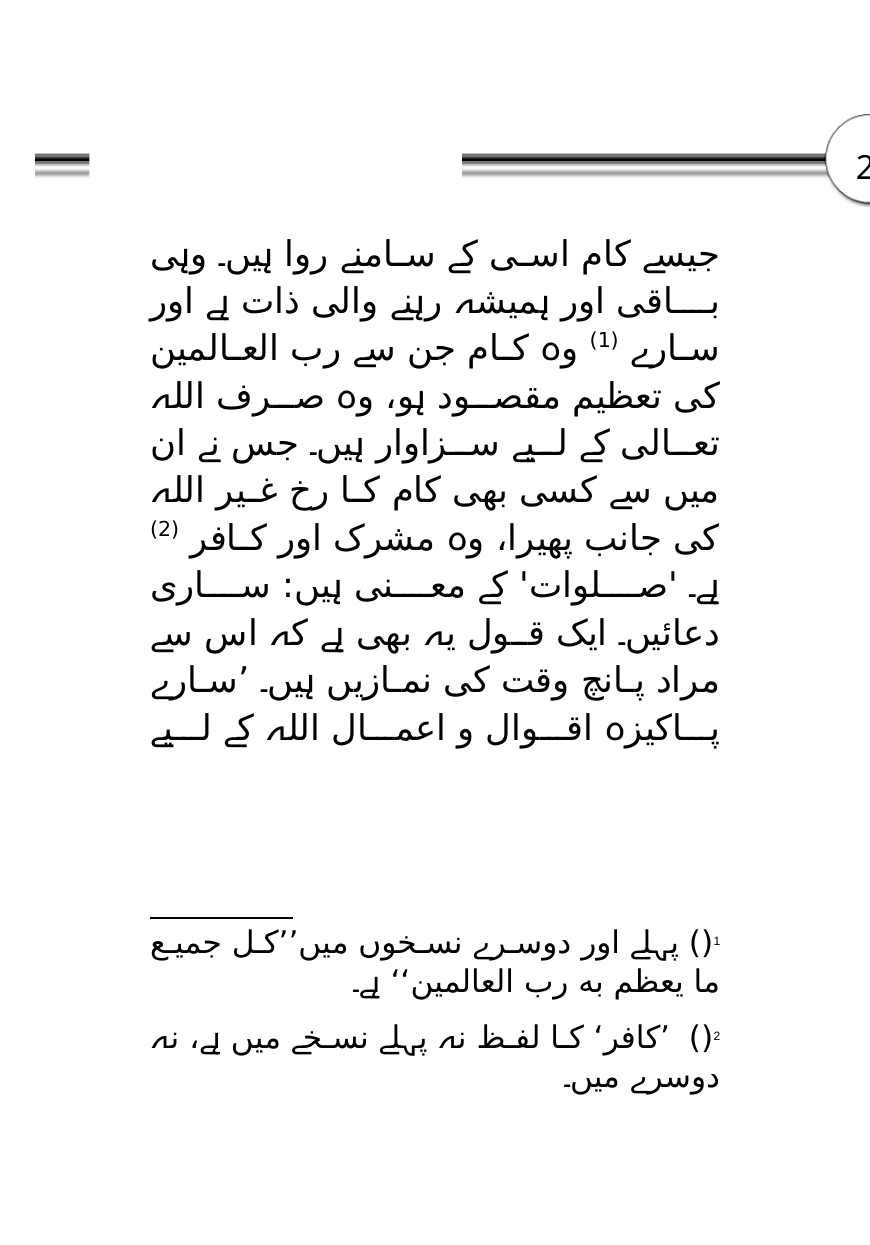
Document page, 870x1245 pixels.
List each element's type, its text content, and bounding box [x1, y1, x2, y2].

picture [861, 167, 870, 176]
text ’تحیّات‘ کے معنی ہیں: تمام تر تعظیمات، چاہے وہ ملک کے اعتبار سے ہوں یا استحقاق کے اعتبارسے، اللہ () تعالی کے لیے ہیں۔ مثال کے طور پر جھکنے، رکوع کرنے () اور سجدے کرنے جیسے کام اسی کے سامنے روا ہیں۔ وہی باقی اور ہمیشہ رہنے والی ذات ہے اور سارے () وہ کام جن سے رب العالمین کی تعظیم مقصود ہو، وہ صرف اللہ تعالی کے لیے سزاوار ہیں۔ جس نے ان میں سے کسی بھی کام کا رخ غیر اللہ کی جانب پھیرا، وہ مشرک اور کافر () ہے۔ 'صلوات' کے معنی ہیں: ساری دعائیں۔ ایک قول یہ بھی ہے کہ اس سے مراد پانچ وقت کی نمازیں ہیں۔ ’سارے پاکیزہ اقوال و اعمال اللہ کے لیے ہیں()اللہ‘ تعالیٰ سراپا طیّب یعنی مکمل طور پر پاکیزہ ہے، اسے صرف پاکیزہ () اقوال واعمال ہی قبول ہیں۔ ’’اے نبی ﷺ ! آپ پر سلامتی، اللہ کی رحمت اور برکت نازل ہو‘‘ : اس کے ذریعے آپ نبی ﷺ کے لیے سلامتی، رحمت () اور برکت () کی دعا کر رہے ہیں۔ یاد رہے کہ جو دعا آپ ﷺ کے لیے کی جارہی ہے، وہی دعا اللہ کے لیے قطعًا نہیں کی جائے گی۔ ’’سلامتی () ہو ہم پر اور اللہ کے نیک بندوں پر‘‘: اس کے ذریعے آپ اپنے آپ کی اور زمین وآسمان میں موجود ہر صالح بندے () کی سلامتی کے لیے دعا کر رہے ہیں۔ ’سلامتی‘ دعا ہے اور نیکو کاروں کے لیے دعا تو کی جائے گی، لیکن انھیں اللہ کے ساتھ پکارا نہیں جائے گا۔ ’’میںگواہی دیتا ہوں کہ اللہ کے سوا کوئی برحق معبود نہیں۔ وہ اکیلا ہے۔ ()اس کا کوئی ساجھی نہیں۔‘‘() : اس کے ذریعہ آپ یقینی گواہی دیتے ہیں کہ زمین () وآسمان میں عبادت کی مستحق ذات صرف اللہ کی ہے۔ محمد صلی اللہ علیہ و سلم کے رسول ہونے کی گواہی دینے کا مطلب یہ ہے کہ () آپ اللہ کے بندے ہیں۔ چنانچہ آپ کی عبادت نہیں ہو سکتی۔ اسی طرح آپ اللہ کے رسول ہیں، اس لیے آپ کو جھٹلایا نہیں جا سکتا، بلکہ آپ کی اطاعت ضروری ہے۔ آپ کو اللہ نے بندگی کے وصف سے سرفراز کیا ہے۔ اس کی دلیل اللہ تعالی کا یہ فرمان ہے: (بہت بابرکت ہے وه اللہ، جس نے اپنے بندے () پر فرقان اتارا، تاکہ وه تمام لوگوں کے لیے آگاه کرنے واﻻ بن جائے)۔() اس کے بعد یہ دردو شریف پڑھیں گے: (’’اللَّهُمَّ صَلِّ عَلَى مُحَمَّدٍ ، [وَعَلَى آلِ مُحَمَّدٍ] ()، كَمَا صَلَّيْتَ عَلَى إِبْرَاهِيمَ [وعلی آل اِبراھیم] () إِنَّكَ حَمِيدٌ مَجِيدٌ()۔‘‘اے اللہ! درود (رحمت) بھیج محمد ﷺ پر اور ان کی آل پر، جس طرح تونے درود بھیجا ہے ابراہیم علیہ السلام پر اور ان کی آل پر۔ بے شک تو تعریف کا مستحق بڑی بزرگی والا ہے)۔ [150, 233, 720, 748]
picture [35, 112, 870, 208]
